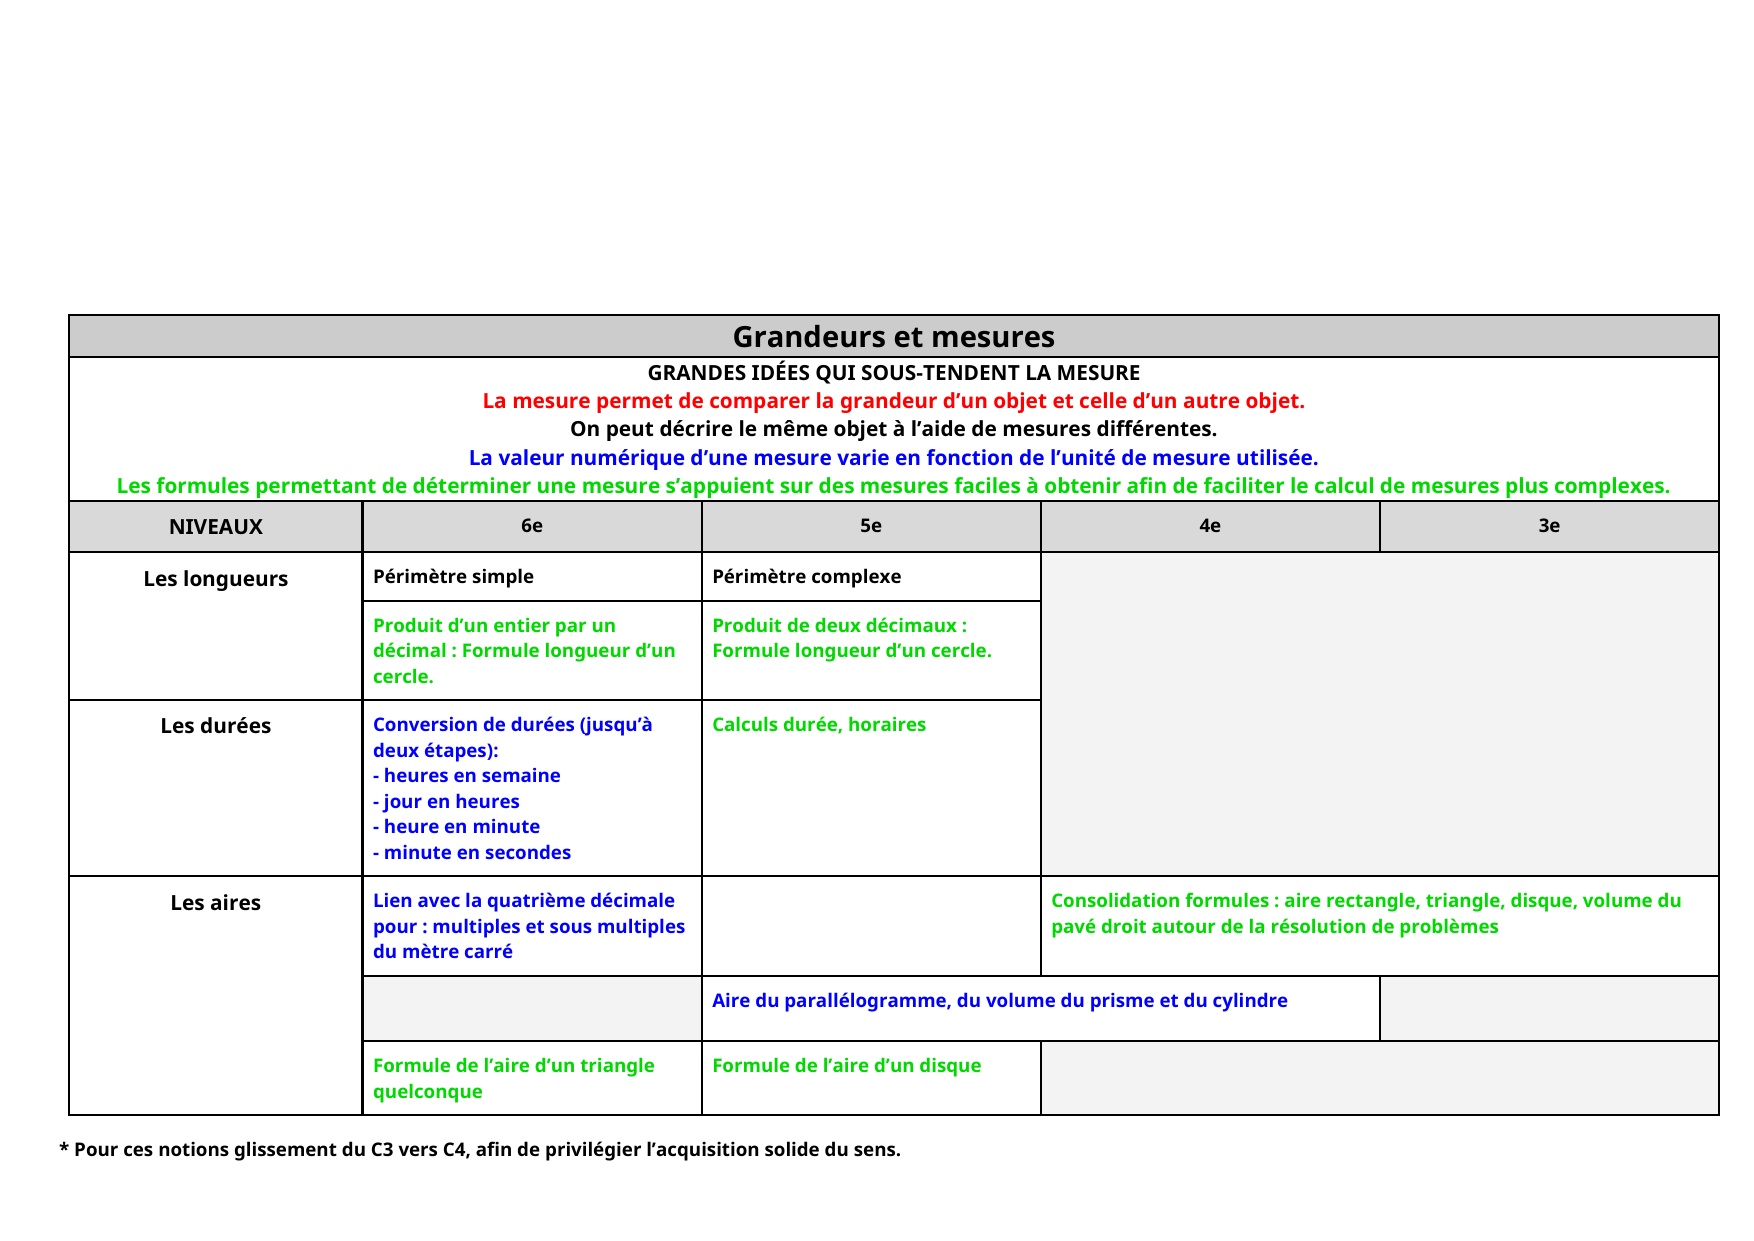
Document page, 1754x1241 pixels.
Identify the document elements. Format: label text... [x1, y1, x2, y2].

table_cell Aire du parallélogramme, du volume du prisme et du cylindre [703, 977, 1379, 1040]
table_cell 3e [1381, 502, 1718, 551]
table_cell Produit de deux décimaux : Formule longueur d’un cercle. [703, 602, 1040, 699]
table_cell [364, 977, 701, 1040]
table_cell [1381, 977, 1718, 1040]
table_cell Les durées [70, 701, 361, 875]
table_cell 6e [364, 502, 701, 551]
table_cell [1042, 1042, 1718, 1114]
table_cell Périmètre simple [364, 553, 701, 599]
table_cell Les aires [70, 877, 361, 1114]
table_cell GRANDES IDÉES QUI SOUS-TENDENT LA MESURE La mesure permet de comparer la grandeur d’un objet et celle d’un autre objet. On peut décrire le même objet à l’aide de mesures différentes. La valeur numérique d’une mesure varie en fonction de l’unité de mesure utilisée. Les formules permettant de déterminer une mesure s’appuient sur des mesures faciles à obtenir afin de faciliter le calcul de mesures plus complexes. [70, 358, 1718, 500]
table_cell Périmètre complexe [703, 553, 1040, 599]
table_cell Calculs durée, horaires [703, 701, 1040, 875]
table_cell Les longueurs [70, 553, 361, 699]
table_cell Formule de l’aire d’un disque [703, 1042, 1040, 1114]
table_cell 5e [703, 502, 1040, 551]
table_cell [1042, 553, 1718, 875]
table_cell Lien avec la quatrième décimale pour : multiples et sous multiples du mètre carré [364, 877, 701, 974]
table_cell 4e [1042, 502, 1379, 551]
table_cell Formule de l’aire d’un triangle quelconque [364, 1042, 701, 1114]
table_cell Produit d’un entier par un décimal : Formule longueur d’un cercle. [364, 602, 701, 699]
table_cell Consolidation formules : aire rectangle, triangle, disque, volume du pavé droit autour de la résolution de problèmes [1042, 877, 1718, 974]
table_header Grandeurs et mesures [70, 316, 1718, 356]
table_cell NIVEAUX [70, 502, 361, 551]
table_cell [703, 877, 1040, 974]
table_cell Conversion de durées (jusqu’à deux étapes): - heures en semaine - jour en heures - heure en minute - minute en secondes [364, 701, 701, 875]
